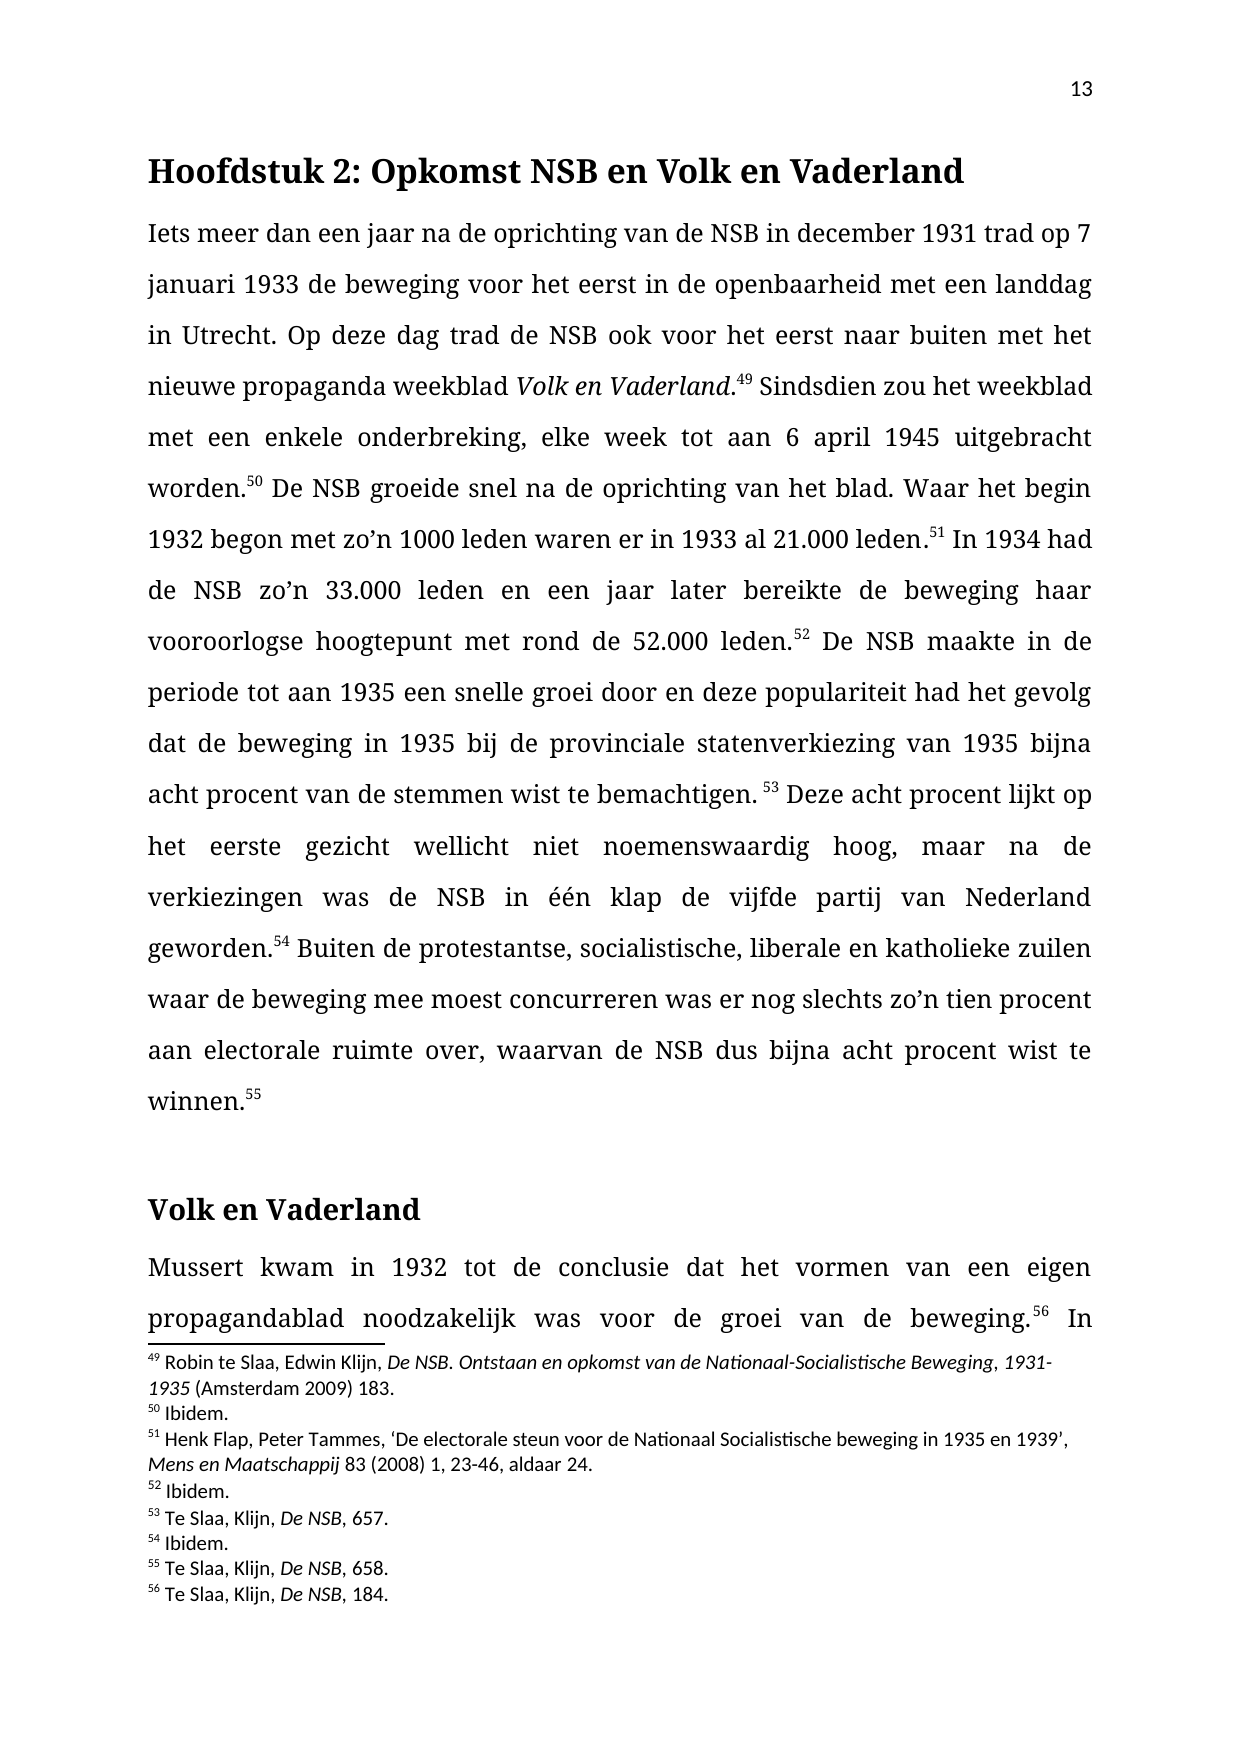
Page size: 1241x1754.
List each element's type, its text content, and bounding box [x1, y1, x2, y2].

text Iets meer dan een jaar na de oprichting van de NSB in december 1931 trad op 7 januari 1933 de beweging voor het eerst in de openbaarheid met een landdag in Utrecht. Op deze dag trad de NSB ook voor het eerst naar buiten met het nieuwe propaganda weekblad Volk en Vaderland. Sindsdien zou het weekblad met een enkele onderbreking, elke week tot aan 6 april 1945 uitgebracht worden. De NSB groeide snel na de oprichting van het blad. Waar het begin 1932 begon met zo’n 1000 leden waren er in 1933 al 21.000 leden. In 1934 had de NSB zo’n 33.000 leden en een jaar later bereikte de beweging haar vooroorlogse hoogtepunt met rond de 52.000 leden. De NSB maakte in de periode tot aan 1935 een snelle groei door en deze populariteit had het gevolg dat de beweging in 1935 bij de provinciale statenverkiezing van 1935 bijna acht procent van de stemmen wist te bemachtigen. Deze acht procent lijkt op het eerste gezicht wellicht niet noemenswaardig hoog, maar na de verkiezingen was de NSB in één klap de vijfde partij van Nederland geworden. Buiten de protestantse, socialistische, liberale en katholieke zuilen waar de beweging mee moest concurreren was er nog slechts zo’n tien procent aan electorale ruimte over, waarvan de NSB dus bijna acht procent wist te winnen. [148, 216, 1093, 1117]
subtitle Hoofdstuk 2: Opkomst NSB en Volk en Vaderland [148, 148, 1093, 193]
subtitle Volk en Vaderland [148, 1190, 1093, 1229]
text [148, 1249, 1093, 1334]
